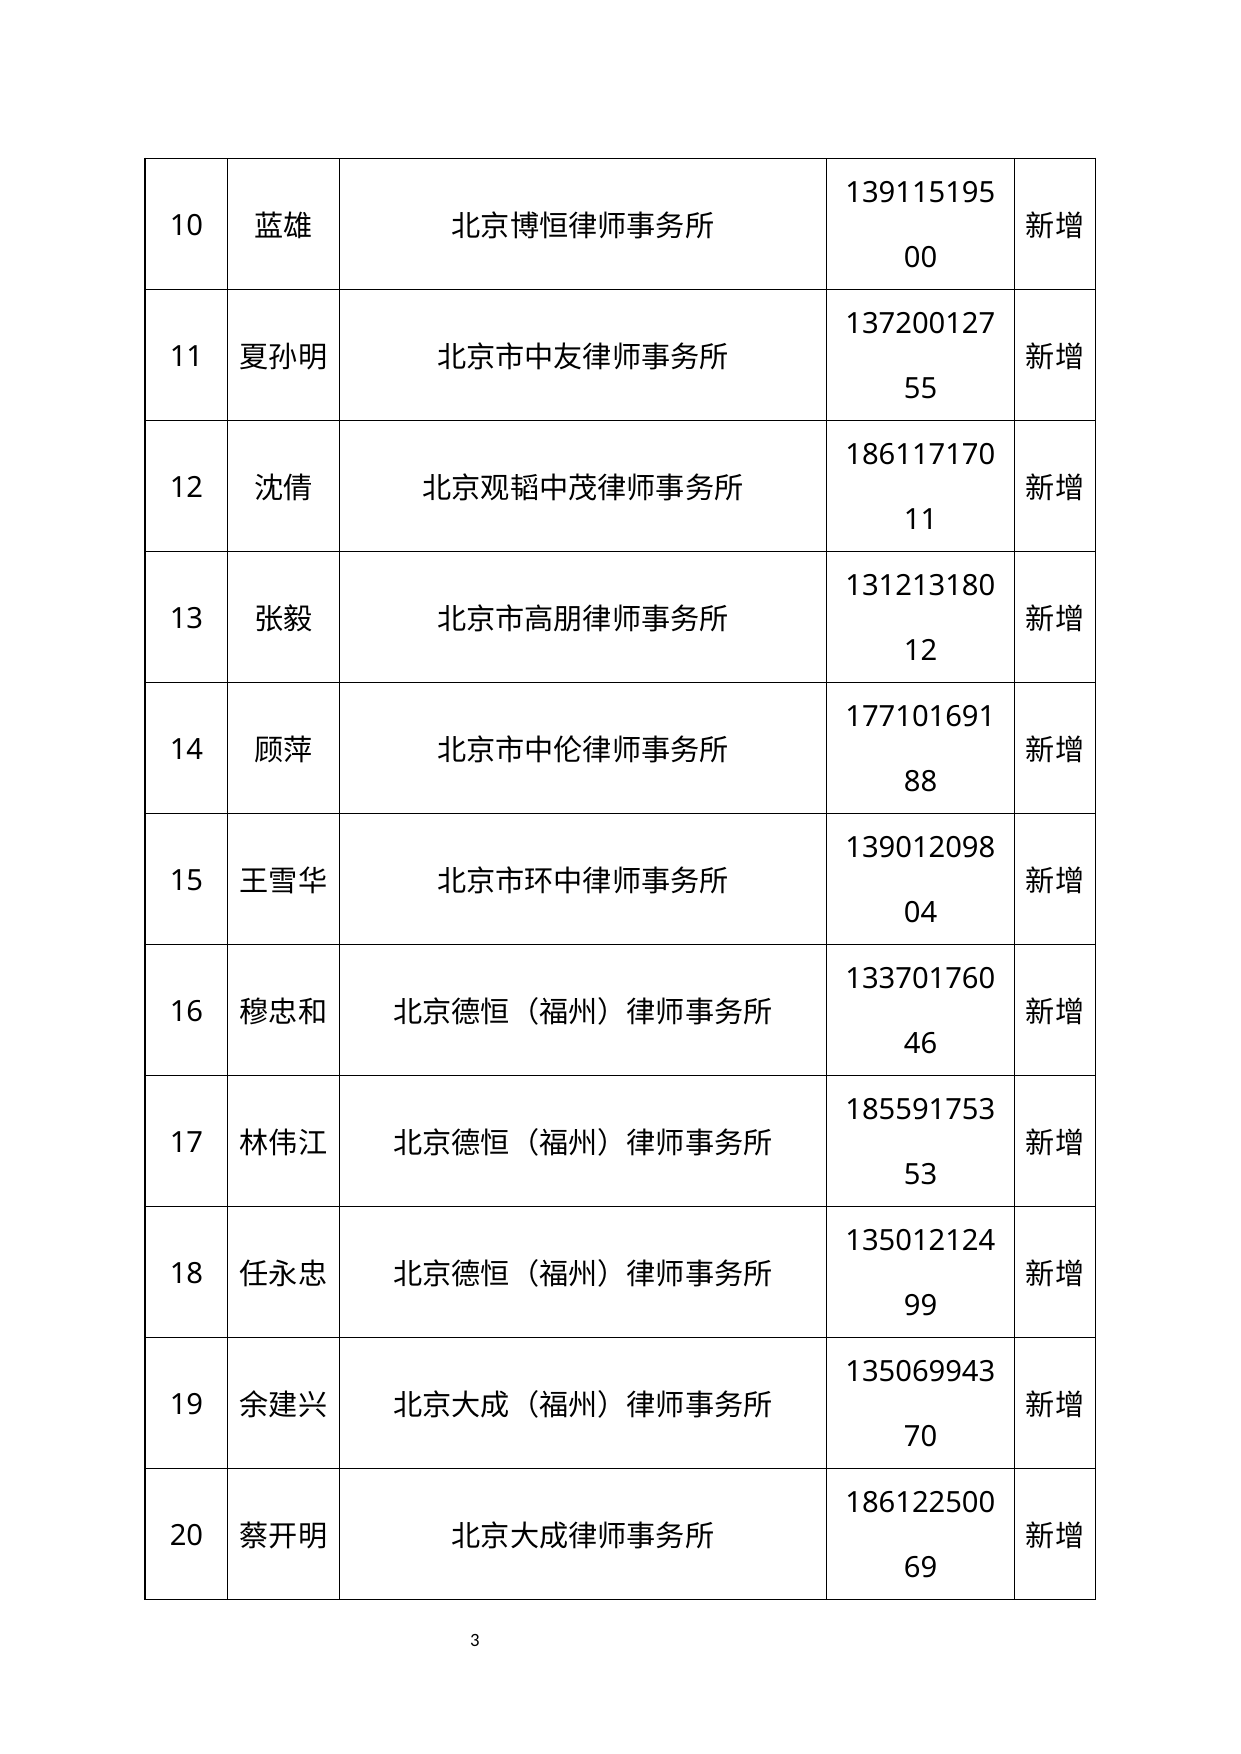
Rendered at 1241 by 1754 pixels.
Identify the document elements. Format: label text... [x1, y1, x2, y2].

table_cell 新增 [1015, 814, 1095, 944]
table_cell 19 [146, 1338, 227, 1468]
table_cell 新增 [1015, 290, 1095, 420]
table_cell 北京市环中律师事务所 [340, 814, 826, 944]
table_cell 北京德恒（福州）律师事务所 [340, 1076, 826, 1206]
table_cell 13370176046 [827, 945, 1014, 1075]
table_cell 18612250069 [827, 1469, 1014, 1599]
table_cell 蓝雄 [228, 159, 339, 289]
table_cell 余建兴 [228, 1338, 339, 1468]
table_cell 13720012755 [827, 290, 1014, 420]
table_cell 北京市中友律师事务所 [340, 290, 826, 420]
table_cell 新增 [1015, 421, 1095, 551]
table_cell 14 [146, 683, 227, 813]
table_cell 北京大成（福州）律师事务所 [340, 1338, 826, 1468]
table_cell 新增 [1015, 683, 1095, 813]
table_cell 13501212499 [827, 1207, 1014, 1337]
table_cell 16 [146, 945, 227, 1075]
table_cell 顾萍 [228, 683, 339, 813]
table_cell 穆忠和 [228, 945, 339, 1075]
table_cell 新增 [1015, 1207, 1095, 1337]
table_cell 18 [146, 1207, 227, 1337]
table_cell 新增 [1015, 552, 1095, 682]
table_cell 蔡开明 [228, 1469, 339, 1599]
table_cell 18559175353 [827, 1076, 1014, 1206]
table_cell 新增 [1015, 1338, 1095, 1468]
table_cell 17 [146, 1076, 227, 1206]
table_cell 夏孙明 [228, 290, 339, 420]
table_cell 北京市高朋律师事务所 [340, 552, 826, 682]
table_cell 北京德恒（福州）律师事务所 [340, 945, 826, 1075]
table_cell 11 [146, 290, 227, 420]
table_cell 北京德恒（福州）律师事务所 [340, 1207, 826, 1337]
table_cell 张毅 [228, 552, 339, 682]
table_cell 13901209804 [827, 814, 1014, 944]
table_cell 新增 [1015, 945, 1095, 1075]
table_cell 15 [146, 814, 227, 944]
table_cell 13 [146, 552, 227, 682]
table_cell 18611717011 [827, 421, 1014, 551]
table_cell 新增 [1015, 159, 1095, 289]
table_cell 新增 [1015, 1076, 1095, 1206]
table_cell 12 [146, 421, 227, 551]
table_cell 林伟江 [228, 1076, 339, 1206]
table_cell 13121318012 [827, 552, 1014, 682]
table_cell 北京大成律师事务所 [340, 1469, 826, 1599]
table_cell 沈倩 [228, 421, 339, 551]
table_cell 13506994370 [827, 1338, 1014, 1468]
table_cell 北京博恒律师事务所 [340, 159, 826, 289]
table_cell 新增 [1015, 1469, 1095, 1599]
table_cell 17710169188 [827, 683, 1014, 813]
table_cell 北京观韬中茂律师事务所 [340, 421, 826, 551]
table_cell 任永忠 [228, 1207, 339, 1337]
table_cell 13911519500 [827, 159, 1014, 289]
table_cell 20 [146, 1469, 227, 1599]
table_cell 王雪华 [228, 814, 339, 944]
table_cell 北京市中伦律师事务所 [340, 683, 826, 813]
table_cell 10 [146, 159, 227, 289]
